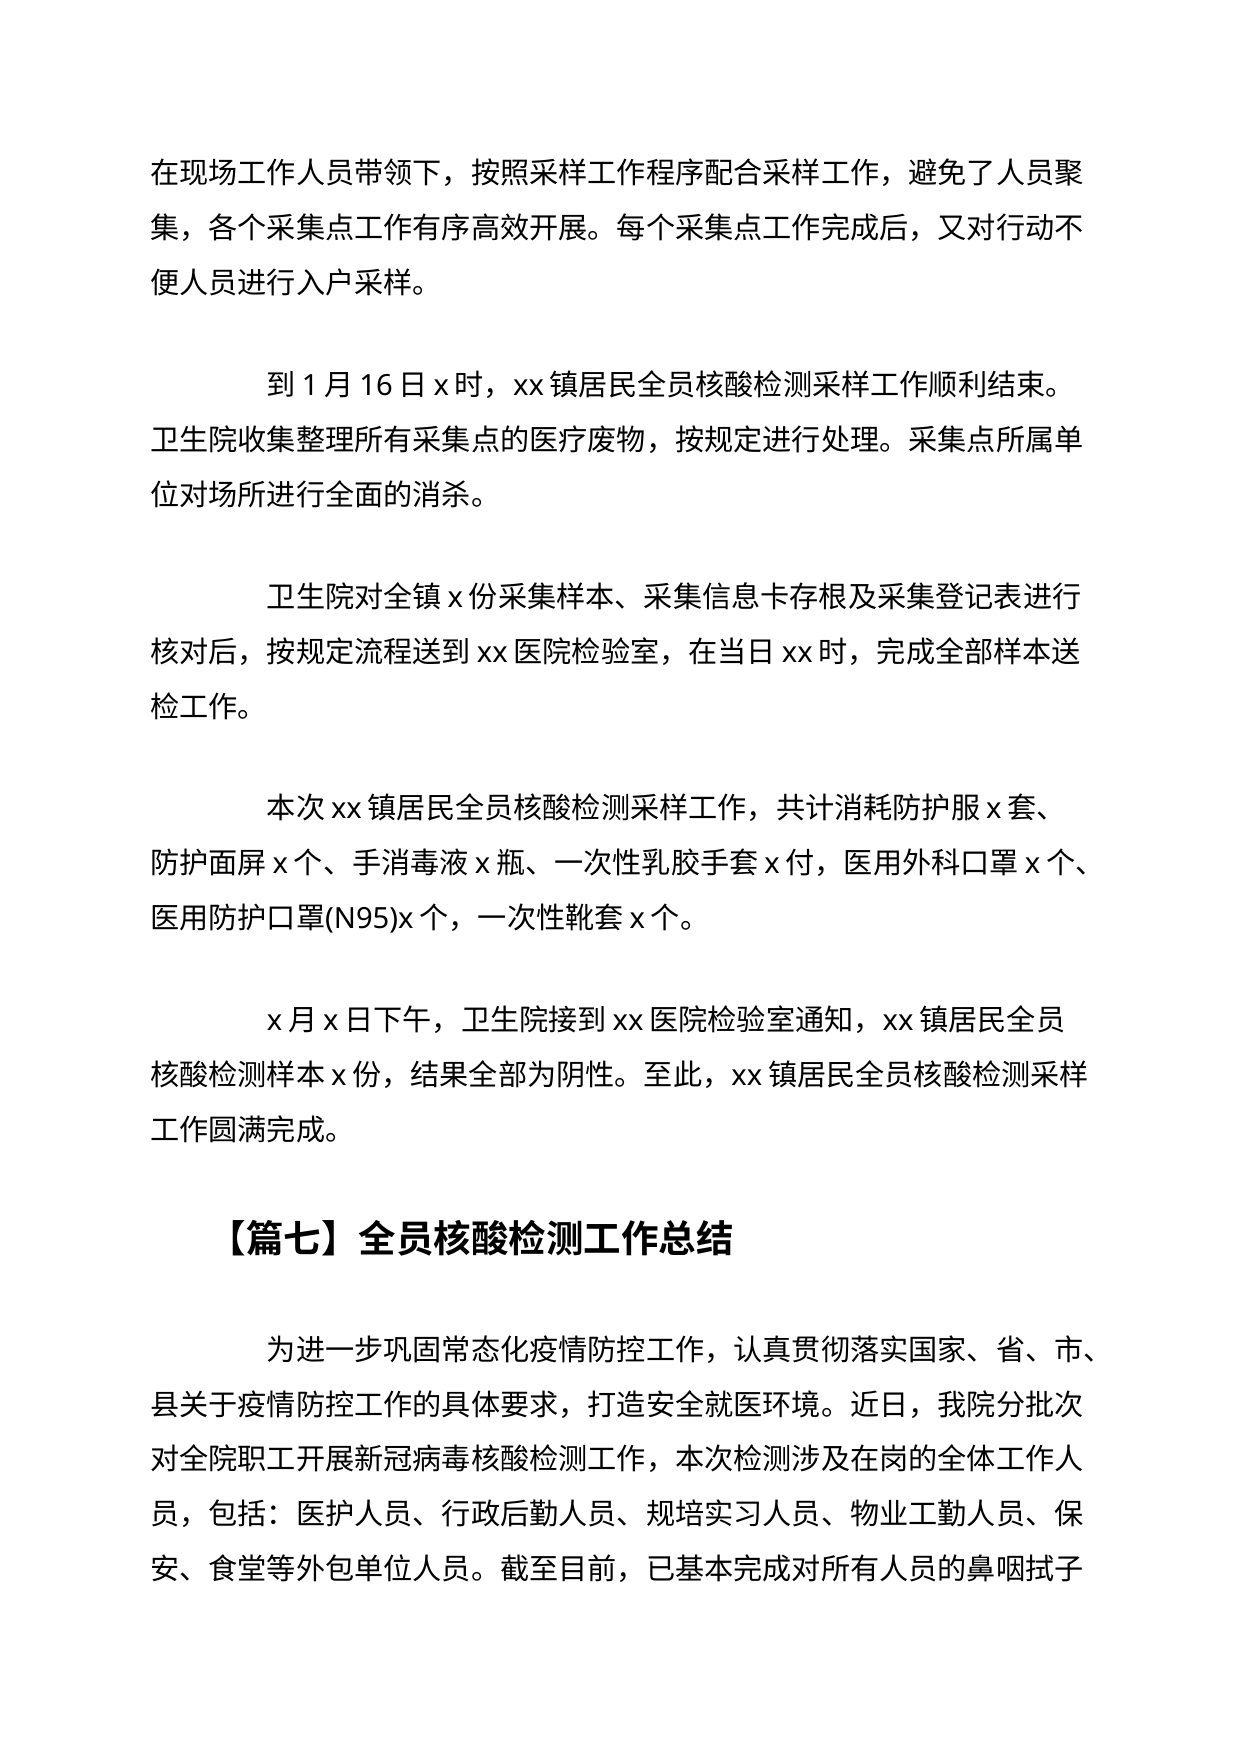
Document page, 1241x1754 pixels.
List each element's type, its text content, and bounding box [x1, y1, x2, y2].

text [150, 1326, 1090, 1588]
text x月x日下午，卫生院接到xx医院检验室通知，xx镇居民全员核酸检测样本x份，结果全部为阴性。至此，xx镇居民全员核酸检测采样工作圆满完成。 [150, 997, 1090, 1149]
text 本次xx镇居民全员核酸检测采样工作，共计消耗防护服x套、防护面屏x个、手消毒液x瓶、一次性乳胶手套x付，医用外科口罩x个、医用防护口罩(N95)x个，一次性靴套x个。 [150, 785, 1090, 937]
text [150, 150, 1090, 302]
text 【篇七】全员核酸检测工作总结 [150, 1209, 1090, 1263]
text 卫生院对全镇x份采集样本、采集信息卡存根及采集登记表进行核对后，按规定流程送到xx医院检验室，在当日xx时，完成全部样本送检工作。 [150, 573, 1090, 726]
text 到1月16日x时，xx镇居民全员核酸检测采样工作顺利结束。卫生院收集整理所有采集点的医疗废物，按规定进行处理。采集点所属单位对场所进行全面的消杀。 [150, 362, 1090, 514]
